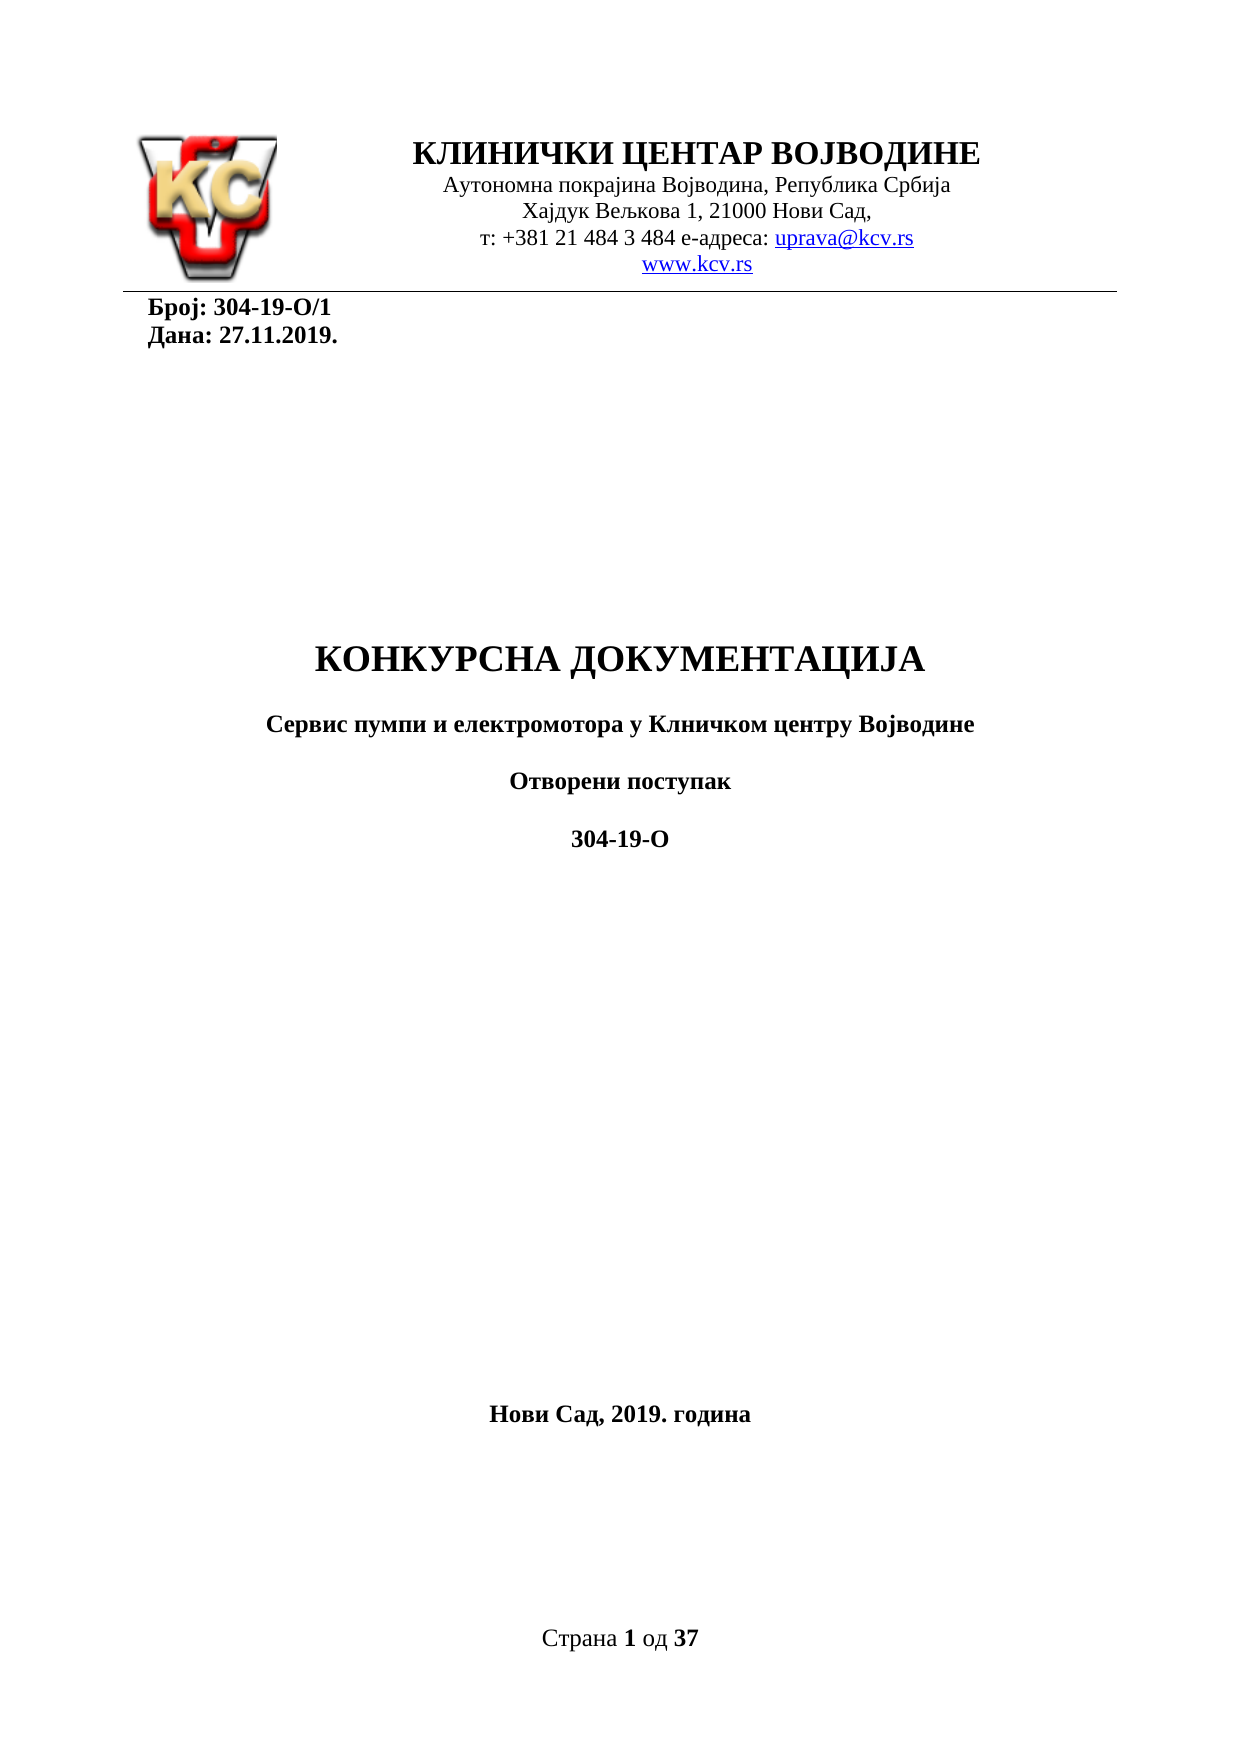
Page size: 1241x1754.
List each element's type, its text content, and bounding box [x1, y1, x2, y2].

text Дана: 27.11.2019. [148, 321, 1092, 349]
text Нови Сад, 2019. година [148, 1399, 1092, 1427]
text КОНКУРСНА ДОКУМЕНТАЦИЈА [148, 637, 1092, 680]
text Сервис пумпи и електромотора у Клничком центру Војводине [148, 709, 1092, 737]
picture [134, 132, 277, 283]
table_header [123, 133, 277, 291]
text Број: 304-19-О/1 [148, 292, 1092, 321]
table_header КЛИНИЧКИ ЦЕНТАР ВОЈВОДИНЕ Аутономна покрајина Војводина, Република Србија Хајдук Вељкова 1, 21000 Нови Сад, т: +381 21 484 3 484 е-адреса: uprava@kcv.rs www.kcv.rs [277, 133, 1117, 291]
text 304-19-О [148, 824, 1092, 852]
